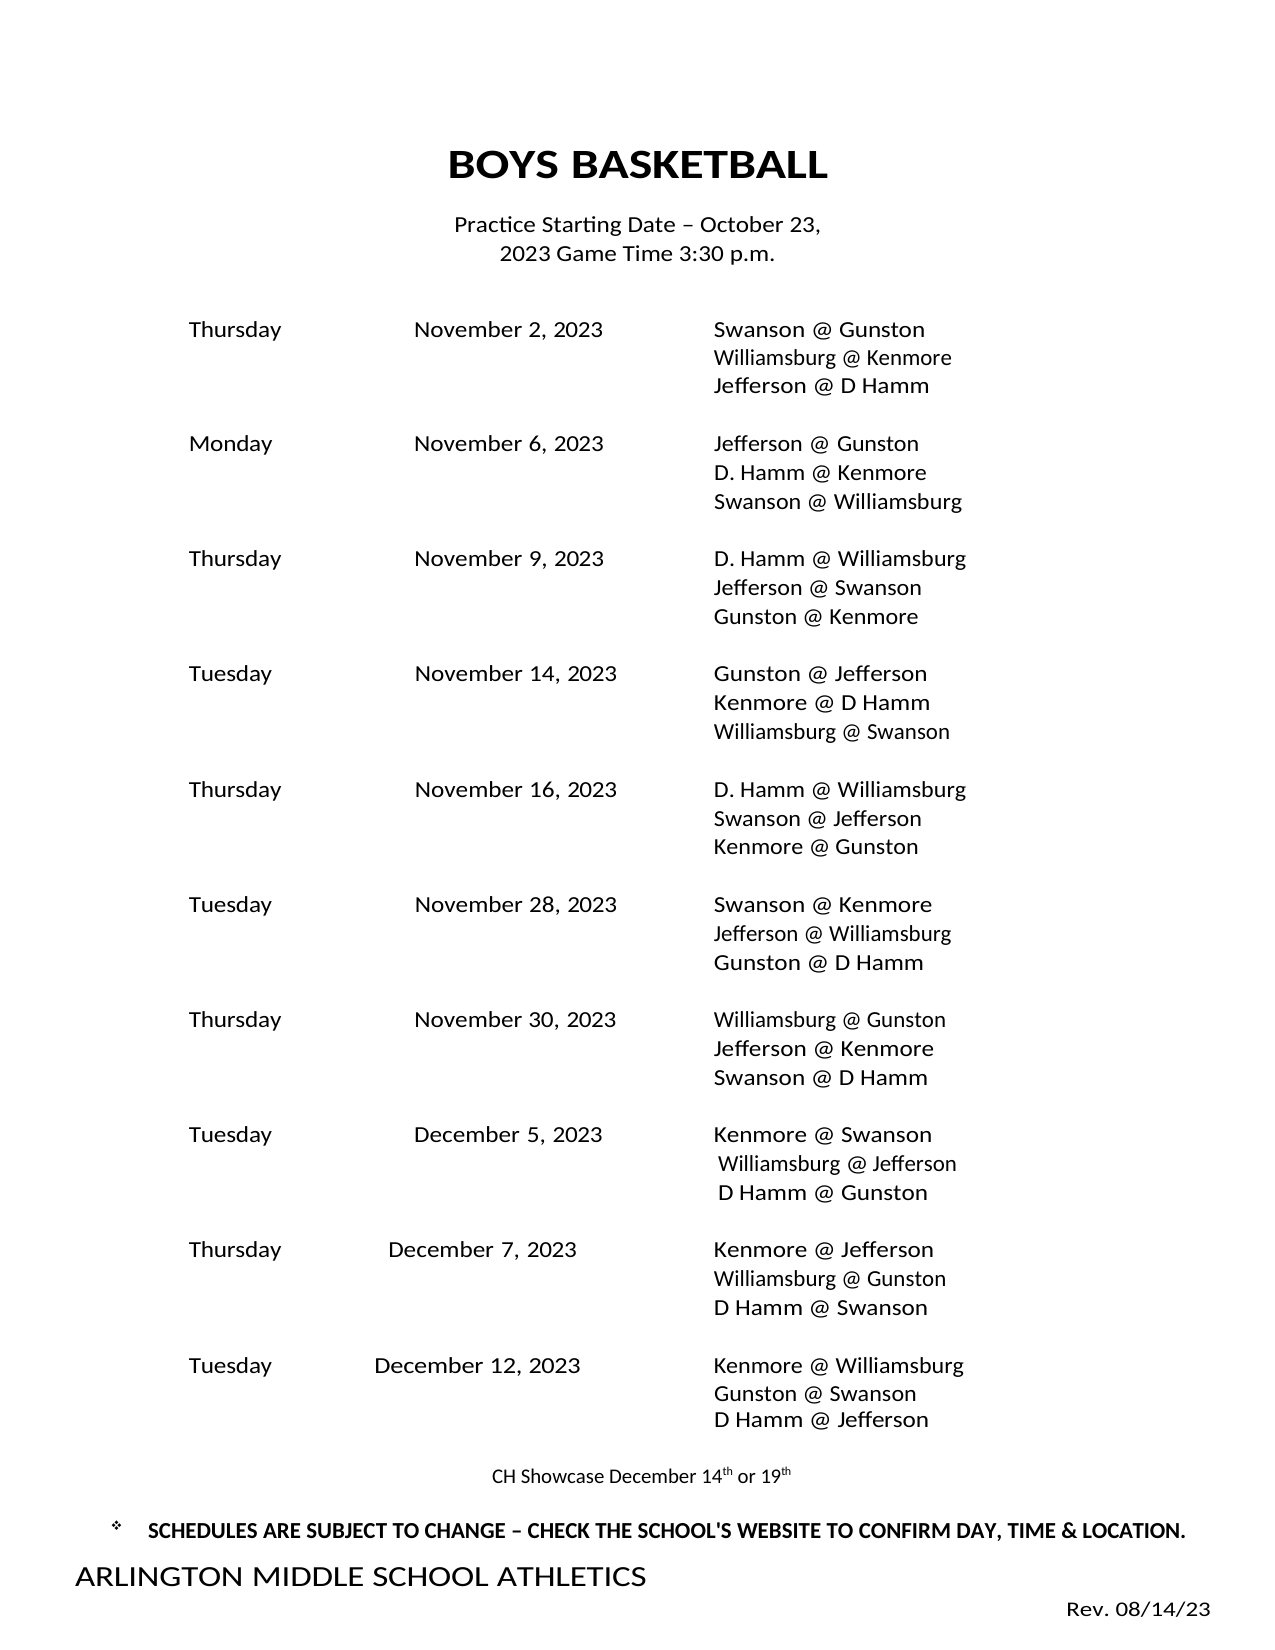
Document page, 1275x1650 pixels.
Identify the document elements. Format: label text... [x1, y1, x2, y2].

table_cell November 9, 2023 [328, 532, 665, 647]
table_header Swanson @ Gunston Williamsburg @ Kenmore Jefferson @ D Hamm [665, 319, 982, 416]
table_cell Williamsburg @ Gunston Jefferson @ Kenmore Swanson @ D Hamm [665, 992, 982, 1107]
table_cell Tuesday [184, 1338, 327, 1434]
table_cell November 28, 2023 [328, 877, 665, 992]
table_cell Tuesday [184, 647, 327, 762]
table_cell Monday [184, 416, 327, 532]
text Practice Starting Date – October 23, 2023 Game Time 3:30 p.m. [426, 210, 849, 267]
list SCHEDULES ARE SUBJECT TO CHANGE – CHECK THE SCHOOL'S WEBSITE TO CONFIRM DAY, TIME & LOCATION. [110, 1516, 1223, 1544]
table_cell Kenmore @ Jefferson Williamsburg @ Gunston D Hamm @ Swanson [665, 1223, 982, 1338]
text Rev. 08/14/23 [64, 1596, 1211, 1621]
table_cell December 5, 2023 [328, 1108, 665, 1223]
table_cell November 30, 2023 [328, 992, 665, 1107]
table_header November 2, 2023 [328, 319, 665, 416]
table_cell November 14, 2023 [328, 647, 665, 762]
table_header Thursday [184, 319, 327, 416]
table_cell November 16, 2023 [328, 762, 665, 877]
table_cell November 6, 2023 [328, 416, 665, 532]
table_cell Thursday [184, 992, 327, 1107]
table_cell Tuesday [184, 877, 327, 992]
table_cell Tuesday [184, 1108, 327, 1223]
table_cell December 12, 2023 [328, 1338, 665, 1434]
table_cell Thursday [184, 1223, 327, 1338]
table_cell December 7, 2023 [328, 1223, 665, 1338]
table_cell Jefferson @ Gunston D. Hamm @ Kenmore Swanson @ Williamsburg [665, 416, 982, 532]
table_cell Thursday [184, 762, 327, 877]
table_cell Swanson @ Kenmore Jefferson @ Williamsburg Gunston @ D Hamm [665, 877, 982, 992]
table_cell D. Hamm @ Williamsburg Jefferson @ Swanson Gunston @ Kenmore [665, 532, 982, 647]
table_cell Gunston @ Jefferson Kenmore @ D Hamm Williamsburg @ Swanson [665, 647, 982, 762]
table_cell Kenmore @ Williamsburg Gunston @ Swanson D Hamm @ Jefferson [665, 1338, 982, 1434]
table_cell Kenmore @ Swanson Williamsburg @Jefferson D Hamm @ Gunston [665, 1108, 982, 1223]
text ARLINGTON MIDDLE SCHOOL ATHLETICS [75, 1558, 1223, 1593]
text CH Showcase December 14th or 19th [426, 1464, 857, 1489]
table_cell D. Hamm @ Williamsburg Swanson @ Jefferson Kenmore @ Gunston [665, 762, 982, 877]
title BOYS BASKETBALL [426, 137, 849, 188]
table_cell Thursday [184, 532, 327, 647]
